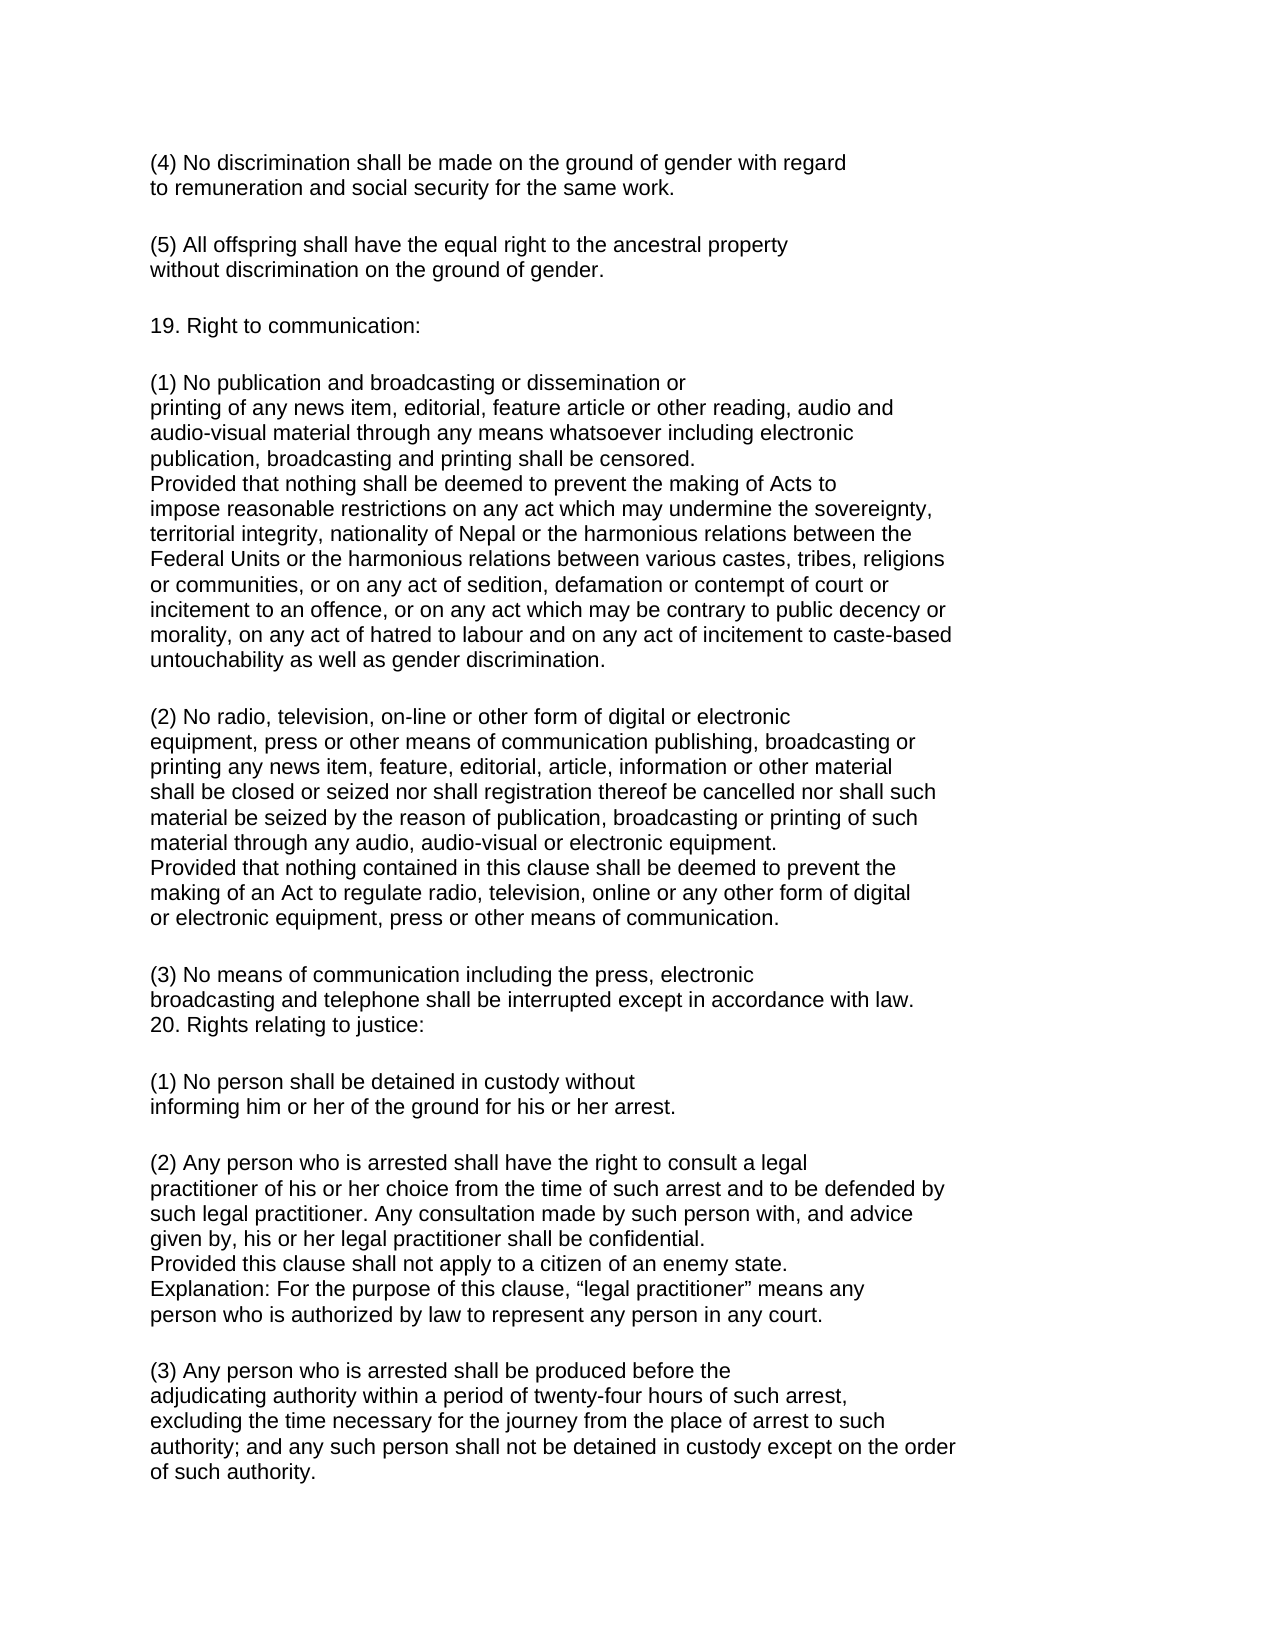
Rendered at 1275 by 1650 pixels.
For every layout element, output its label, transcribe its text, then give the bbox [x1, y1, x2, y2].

text 19. Right to communication: [150, 313, 1125, 338]
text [150, 1358, 1125, 1484]
text (1) No publication and broadcasting or dissemination or printing of any news item, editorial, feature article or other reading, audio and audio-visual material through any means whatsoever including electronic publication, broadcasting and printing shall be censored. Provided that nothing shall be deemed to prevent the making of Acts to impose reasonable restrictions on any act which may undermine the sovereignty, territorial integrity, nationality of Nepal or the harmonious relations between the Federal Units or the harmonious relations between various castes, tribes, religions or communities, or on any act of sedition, defamation or contempt of court or incitement to an offence, or on any act which may be contrary to public decency or morality, on any act of hatred to labour and on any act of incitement to caste-based untouchability as well as gender discrimination. [150, 370, 1125, 672]
text (2) No radio, television, on-line or other form of digital or electronic equipment, press or other means of communication publishing, broadcasting or printing any news item, feature, editorial, article, information or other material shall be closed or seized nor shall registration thereof be cancelled nor shall such material be seized by the reason of publication, broadcasting or printing of such material through any audio, audio-visual or electronic equipment. Provided that nothing contained in this clause shall be deemed to prevent the making of an Act to regulate radio, television, online or any other form of digital or electronic equipment, press or other means of communication. [150, 703, 1125, 930]
text (2) Any person who is arrested shall have the right to consult a legal practitioner of his or her choice from the time of such arrest and to be defended by such legal practitioner. Any consultation made by such person with, and advice given by, his or her legal practitioner shall be confidential. Provided this clause shall not apply to a citizen of an enemy state. Explanation: For the purpose of this clause, “legal practitioner” means any person who is authorized by law to represent any person in any court. [150, 1150, 1125, 1327]
text (4) No discrimination shall be made on the ground of gender with regard to remuneration and social security for the same work. [150, 150, 1125, 200]
text (1) No person shall be detained in custody without informing him or her of the ground for his or her arrest. [150, 1068, 1125, 1119]
text (3) No means of communication including the press, electronic broadcasting and telephone shall be interrupted except in accordance with law. 20. Rights relating to justice: [150, 962, 1125, 1037]
text (5) All offspring shall have the equal right to the ancestral property without discrimination on the ground of gender. [150, 232, 1125, 282]
